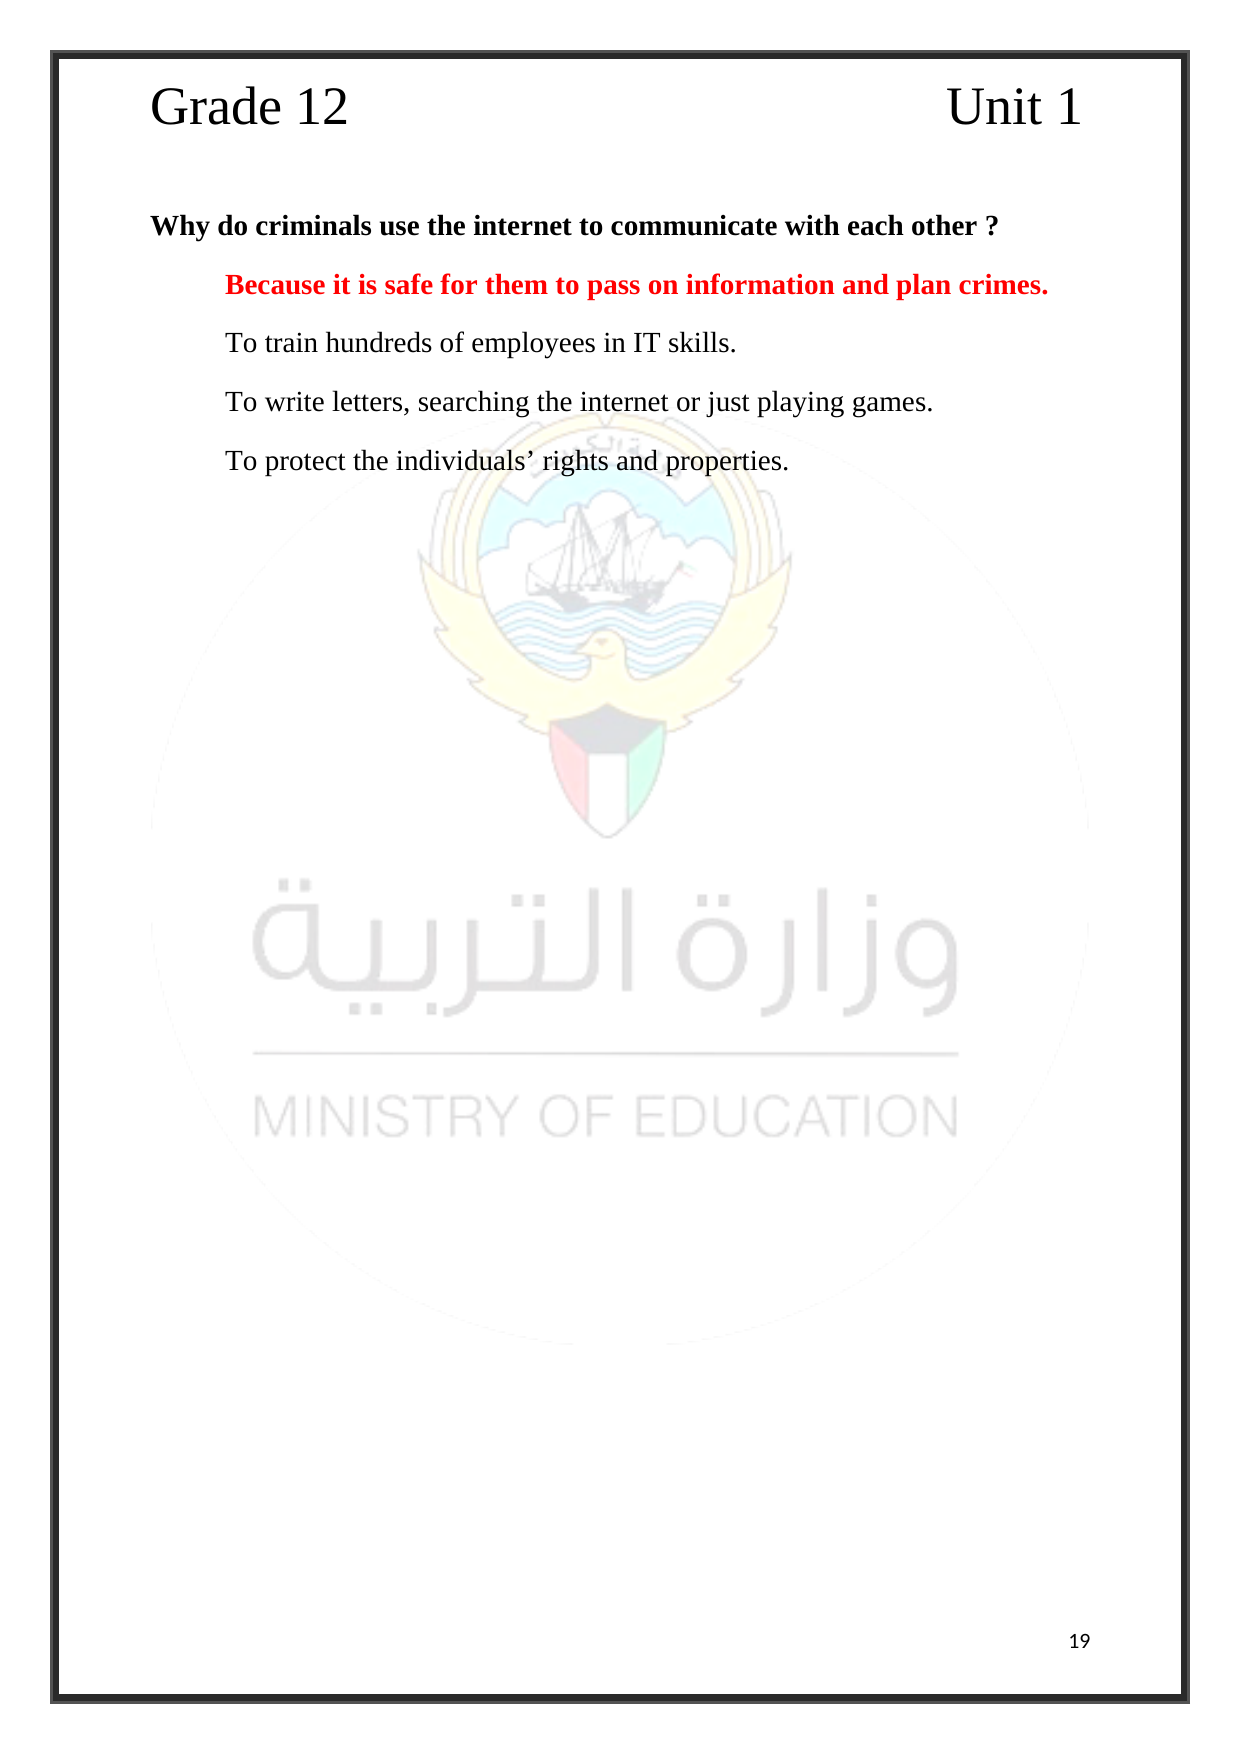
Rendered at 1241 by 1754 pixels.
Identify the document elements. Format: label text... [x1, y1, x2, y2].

text Because it is safe for them to pass on information and plan crimes. [225, 267, 1090, 301]
text To protect the individuals’ rights and properties. [225, 443, 1090, 476]
text Why do criminals use the internet to communicate with each other ? [150, 208, 1090, 242]
text To write letters, searching the internet or just playing games. [225, 384, 1090, 418]
text To train hundreds of employees in IT skills. [225, 326, 1090, 359]
